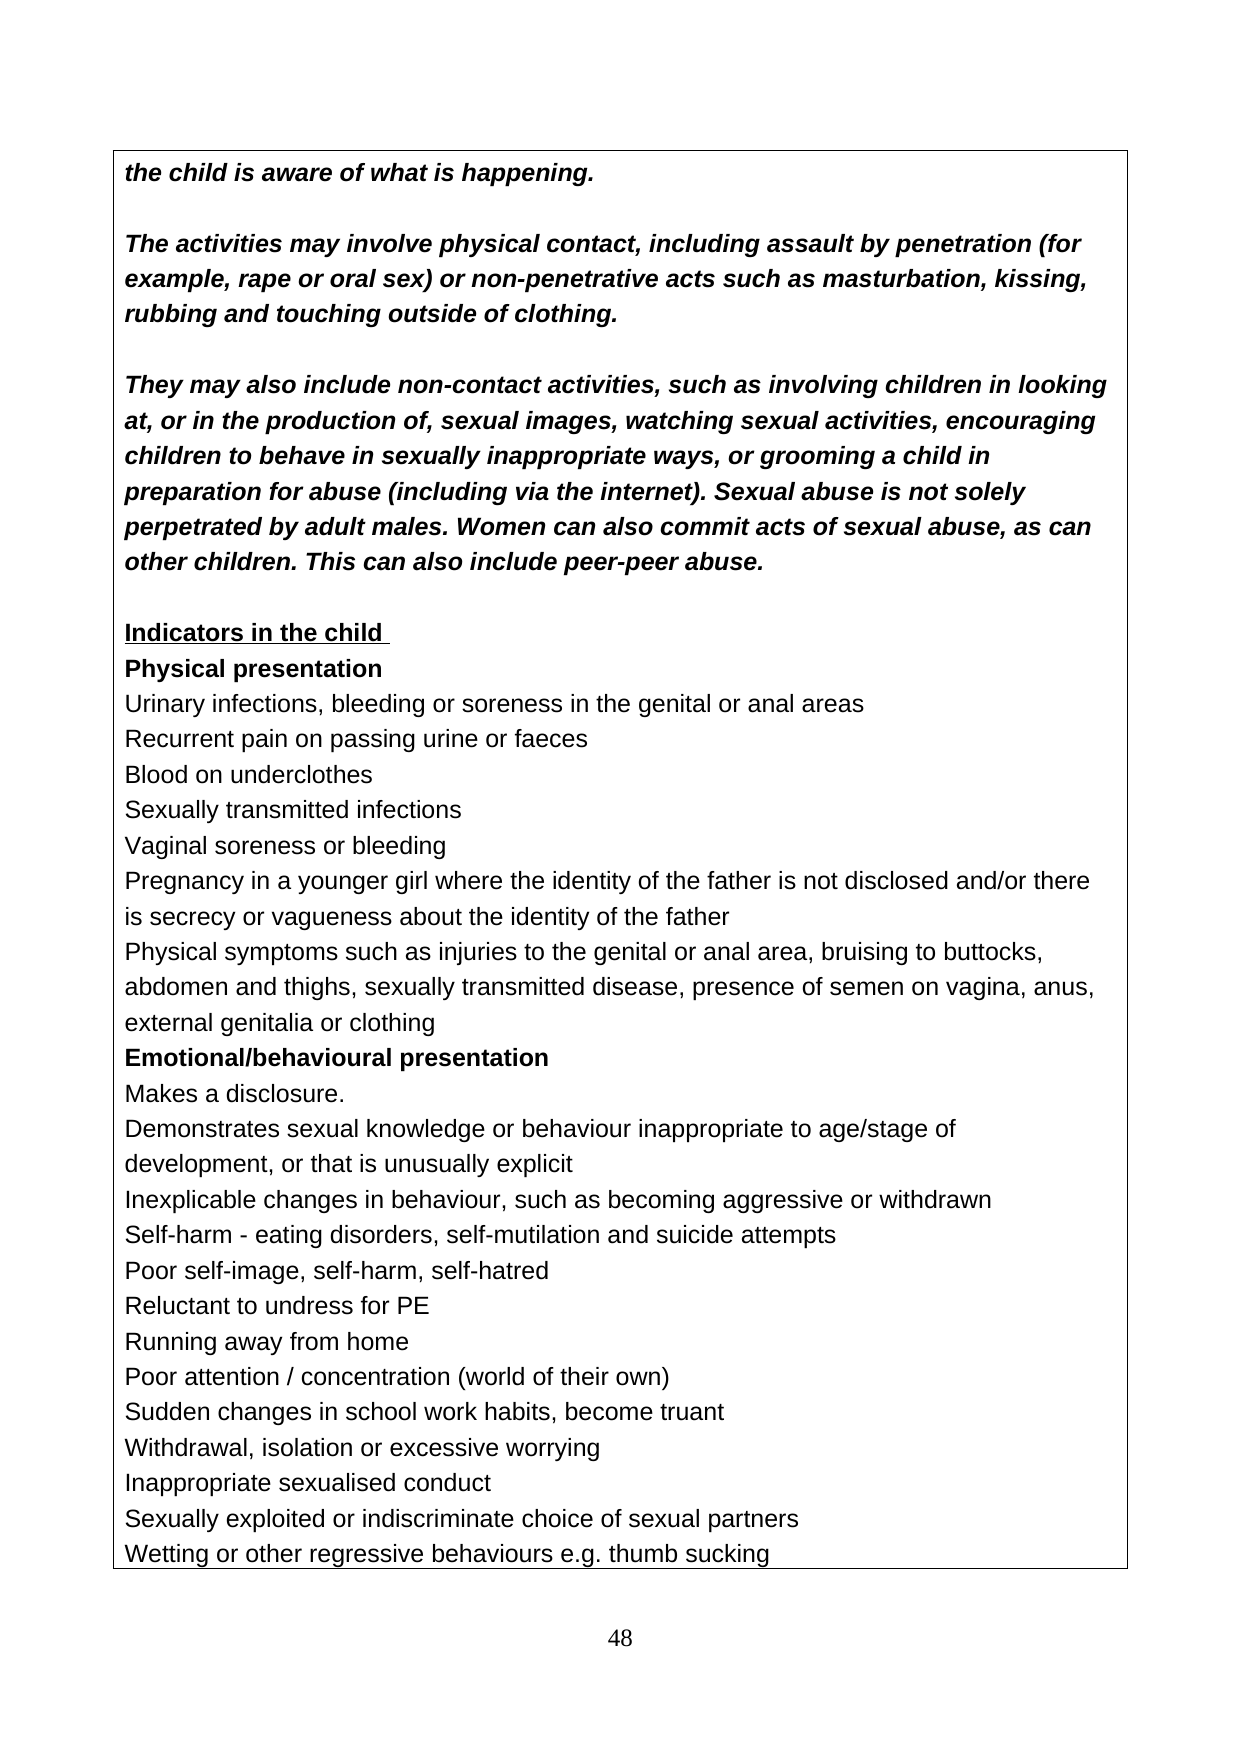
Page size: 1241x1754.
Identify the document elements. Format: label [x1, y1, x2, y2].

table_header [114, 151, 1127, 1568]
